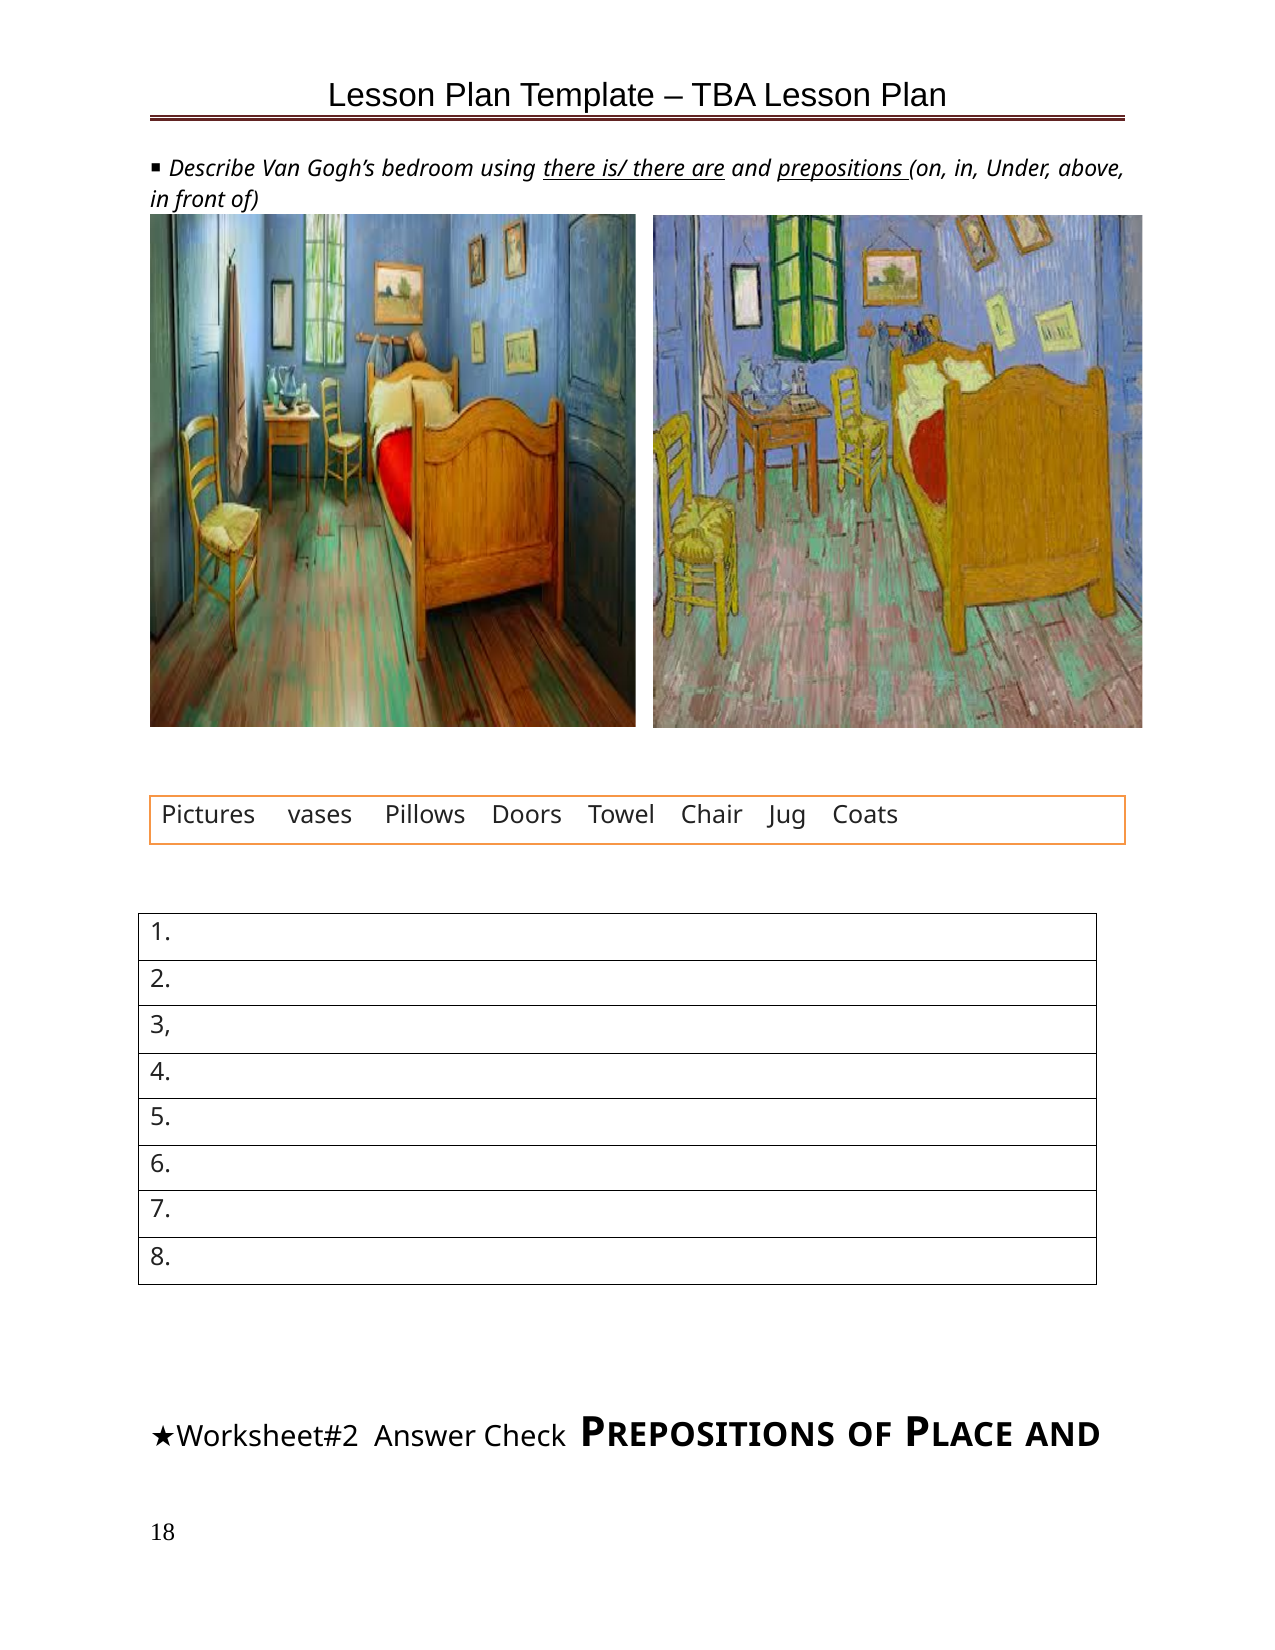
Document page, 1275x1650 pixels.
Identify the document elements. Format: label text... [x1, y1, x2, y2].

table_cell 6. [139, 1146, 1096, 1190]
text ￭ Describe Van Gogh’s bedroom using there is/ there are and prepositions (on, in, Under, above, in front of) [150, 150, 1125, 214]
table_cell 2. [139, 961, 1096, 1005]
picture [150, 214, 637, 727]
table_cell 5. [139, 1099, 1096, 1145]
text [150, 1402, 1125, 1459]
picture [653, 215, 1143, 728]
table_cell 7. [139, 1191, 1096, 1237]
table_cell 8. [139, 1238, 1096, 1284]
table_cell 3, [139, 1006, 1096, 1052]
table_header 1. [139, 914, 1096, 960]
table_header Pictures vases Pillows Doors Towel Chair Jug Coats [151, 797, 1124, 843]
table_cell 4. [139, 1054, 1096, 1098]
